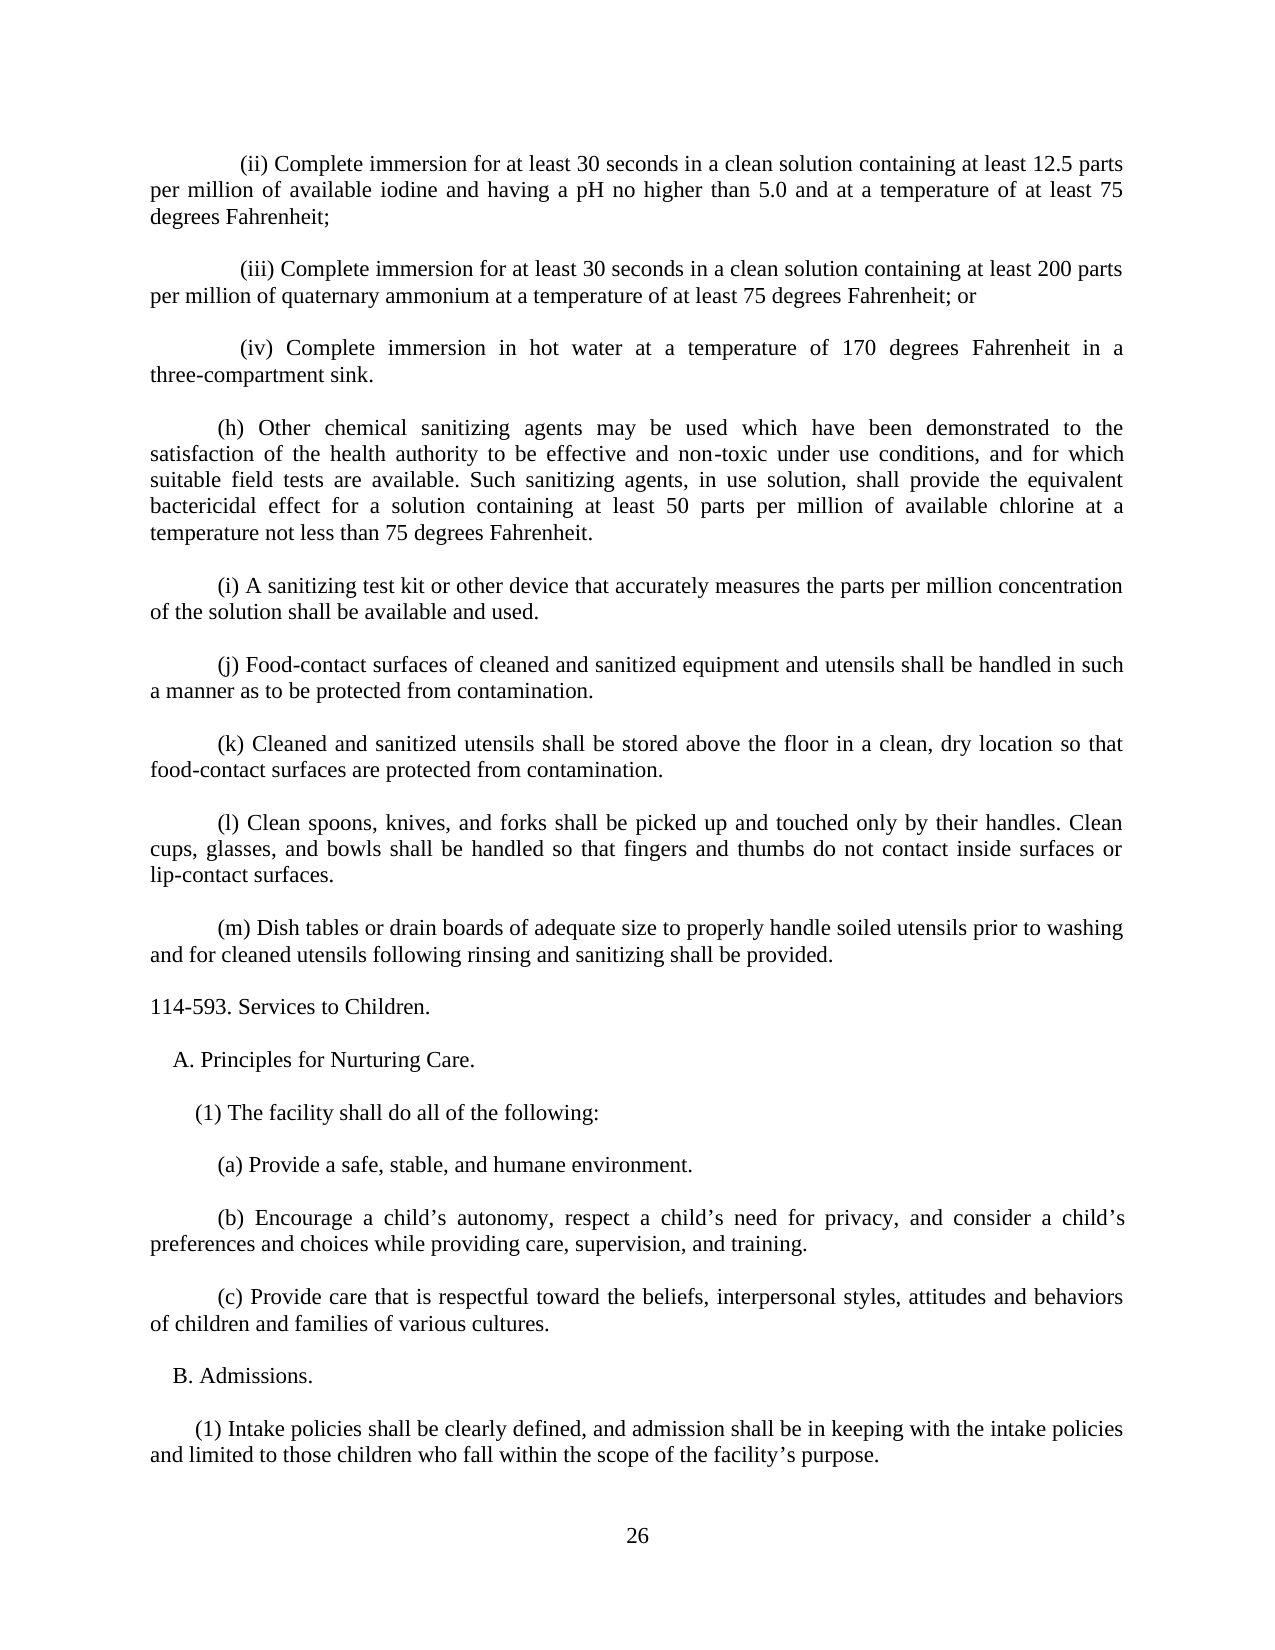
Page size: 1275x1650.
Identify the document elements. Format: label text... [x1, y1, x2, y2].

text (1) Intake policies shall be clearly defined, and admission shall be in keeping with the intake policies and limited to those children who fall within the scope of the facility’s purpose. [150, 1415, 1125, 1468]
text (l) Clean spoons, knives, and forks shall be picked up and touched only by their handles. Clean cups, glasses, and bowls shall be handled so that fingers and thumbs do not contact inside surfaces or lip-contact surfaces. [150, 809, 1125, 888]
text (h) Other chemical sanitizing agents may be used which have been demonstrated to the satisfaction of the health authority to be effective and non-toxic under use conditions, and for which suitable field tests are available. Such sanitizing agents, in use solution, shall provide the equivalent bactericidal effect for a solution containing at least 50 parts per million of available chlorine at a temperature not less than 75 degrees Fahrenheit. [150, 413, 1125, 545]
text (a) Provide a safe, stable, and humane environment. [150, 1151, 1125, 1178]
text (c) Provide care that is respectful toward the beliefs, interpersonal styles, attitudes and behaviors of children and families of various cultures. [150, 1283, 1125, 1336]
text 114-593. Services to Children. [150, 993, 1125, 1020]
text (j) Food-contact surfaces of cleaned and sanitized equipment and utensils shall be handled in such a manner as to be protected from contamination. [150, 651, 1125, 703]
text (iv) Complete immersion in hot water at a temperature of 170 degrees Fahrenheit in a three-compartment sink. [150, 334, 1125, 387]
text (ii) Complete immersion for at least 30 seconds in a clean solution containing at least 12.5 parts per million of available iodine and having a pH no higher than 5.0 and at a temperature of at least 75 degrees Fahrenheit; [150, 150, 1125, 229]
text A. Principles for Nurturing Care. [150, 1046, 1125, 1072]
text (k) Cleaned and sanitized utensils shall be stored above the floor in a clean, dry location so that food-contact surfaces are protected from contamination. [150, 730, 1125, 782]
text (i) A sanitizing test kit or other device that accurately measures the parts per million concentration of the solution shall be available and used. [150, 572, 1125, 624]
text (m) Dish tables or drain boards of adequate size to properly handle soiled utensils prior to washing and for cleaned utensils following rinsing and sanitizing shall be provided. [150, 914, 1125, 967]
text (1) The facility shall do all of the following: [150, 1099, 1125, 1125]
text (iii) Complete immersion for at least 30 seconds in a clean solution containing at least 200 parts per million of quaternary ammonium at a temperature of at least 75 degrees Fahrenheit; or [150, 255, 1125, 308]
text B. Admissions. [150, 1362, 1125, 1389]
text (b) Encourage a child’s autonomy, respect a child’s need for privacy, and consider a child’s preferences and choices while providing care, supervision, and training. [150, 1204, 1125, 1257]
